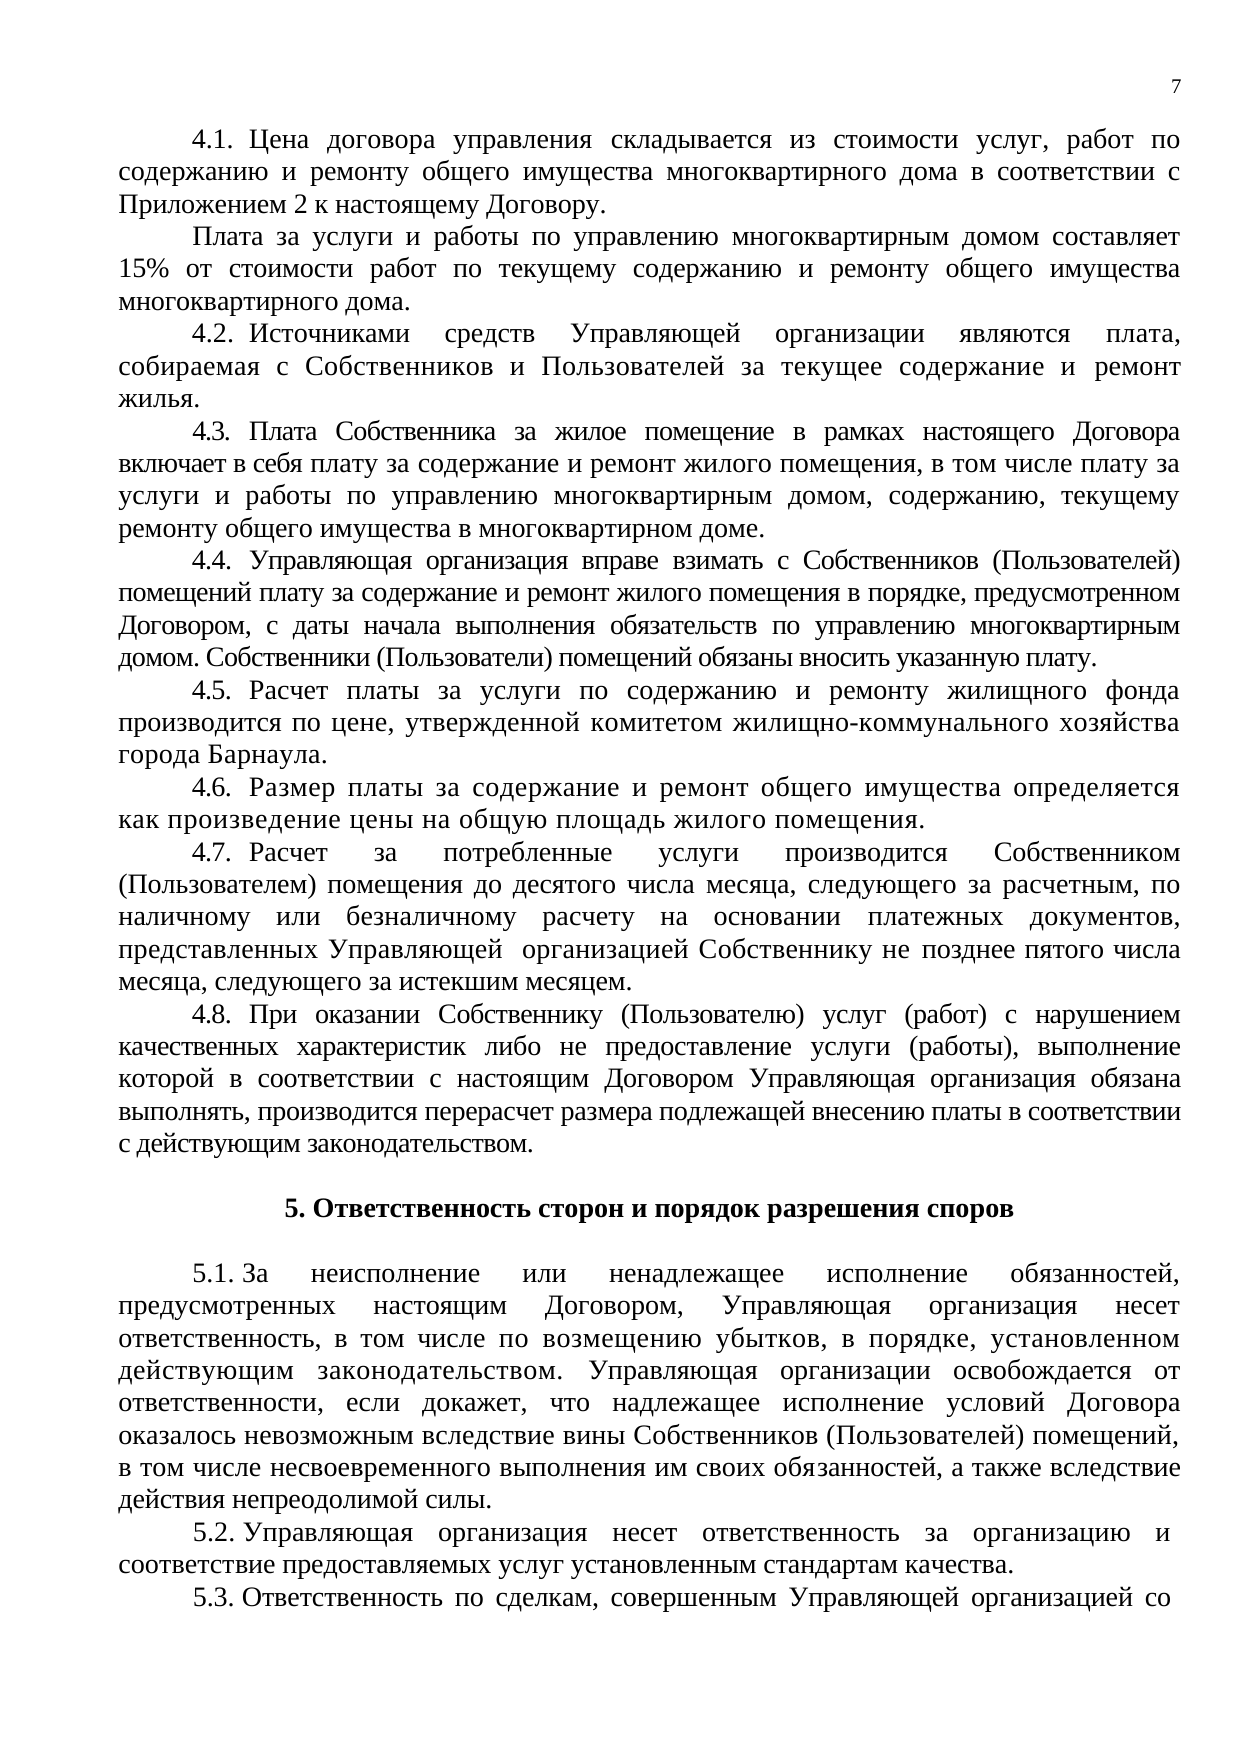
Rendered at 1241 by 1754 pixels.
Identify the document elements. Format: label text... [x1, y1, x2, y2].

list Управляющая организация вправе взимать с Собственников (Пользователей) помещений плату за содержание и ремонт жилого помещения в порядке, предусмотренном Договором, с даты начала выполнения обязательств по управлению многоквартирным домом. Собственники (Пользователи) помещений обязаны вносить указанную плату. [118, 543, 1181, 673]
list При оказании Собственнику (Пользователю) услуг (работ) с нарушением качественных характеристик либо не предоставление услуги (работы), выполнение которой в соответствии с настоящим Договором Управляющая организация обязана выполнять, производится перерасчет размера подлежащей внесению платы в соответствии с действующим законодательством. [118, 997, 1181, 1159]
text 5.2. Управляющая организация несет ответственность за организацию и соответствие предоставляемых услуг установленным стандартам качества. [118, 1515, 1172, 1580]
text 4.3. Плата Собственника за жилое помещение в рамках настоящего Договора включает в себя плату за содержание и ремонт жилого помещения, в том числе плату за услуги и работы по управлению многоквартирным домом, содержанию, текущему ремонту общего имущества в многоквартирном доме. [118, 413, 1181, 543]
list Расчет платы за услуги по содержанию и ремонту жилищного фонда производится по цене, утвержденной комитетом жилищно-коммунального хозяйства города Барнаула. [118, 673, 1181, 770]
list Цена договора управления складывается из стоимости услуг, работ по содержанию и ремонту общего имущества многоквартирного дома в соответствии с Приложением 2 к настоящему Договору. [118, 122, 1181, 219]
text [118, 1580, 1172, 1612]
list Расчет за потребленные услуги производится Собственником (Пользователем) помещения до десятого числа месяца, следующего за расчетным, по наличному или безналичному расчету на основании платежных документов, представленных Управляющей организацией Собственнику не позднее пятого числа месяца, следующего за истекшим месяцем. [118, 835, 1181, 997]
list Источниками средств Управляющей организации являются плата, собираемая с Собственников и Пользователей за текущее содержание и ремонт жилья. [118, 316, 1181, 413]
text 5. Ответственность сторон и порядок разрешения споров [118, 1191, 1181, 1223]
text 5.1. За неисполнение или ненадлежащее исполнение обязанностей, предусмотренных настоящим Договором, Управляющая организация несет ответственность, в том числе по возмещению убытков, в порядке, установленном действующим законодательством. Управляющая организации освобождается от ответственности, если докажет, что надлежащее исполнение условий Договора оказалось невозможным вследствие вины Собственников (Пользователей) помещений, в том числе несвоевременного выполнения им своих обязанностей, а также вследствие действия непреодолимой силы. [118, 1256, 1181, 1515]
list Размер платы за содержание и ремонт общего имущества определяется как произведение цены на общую площадь жилого помещения. [118, 770, 1181, 835]
text Плата за услуги и работы по управлению многоквартирным домом составляет 15% от стоимости работ по текущему содержанию и ремонту общего имущества многоквартирного дома. [118, 219, 1181, 316]
